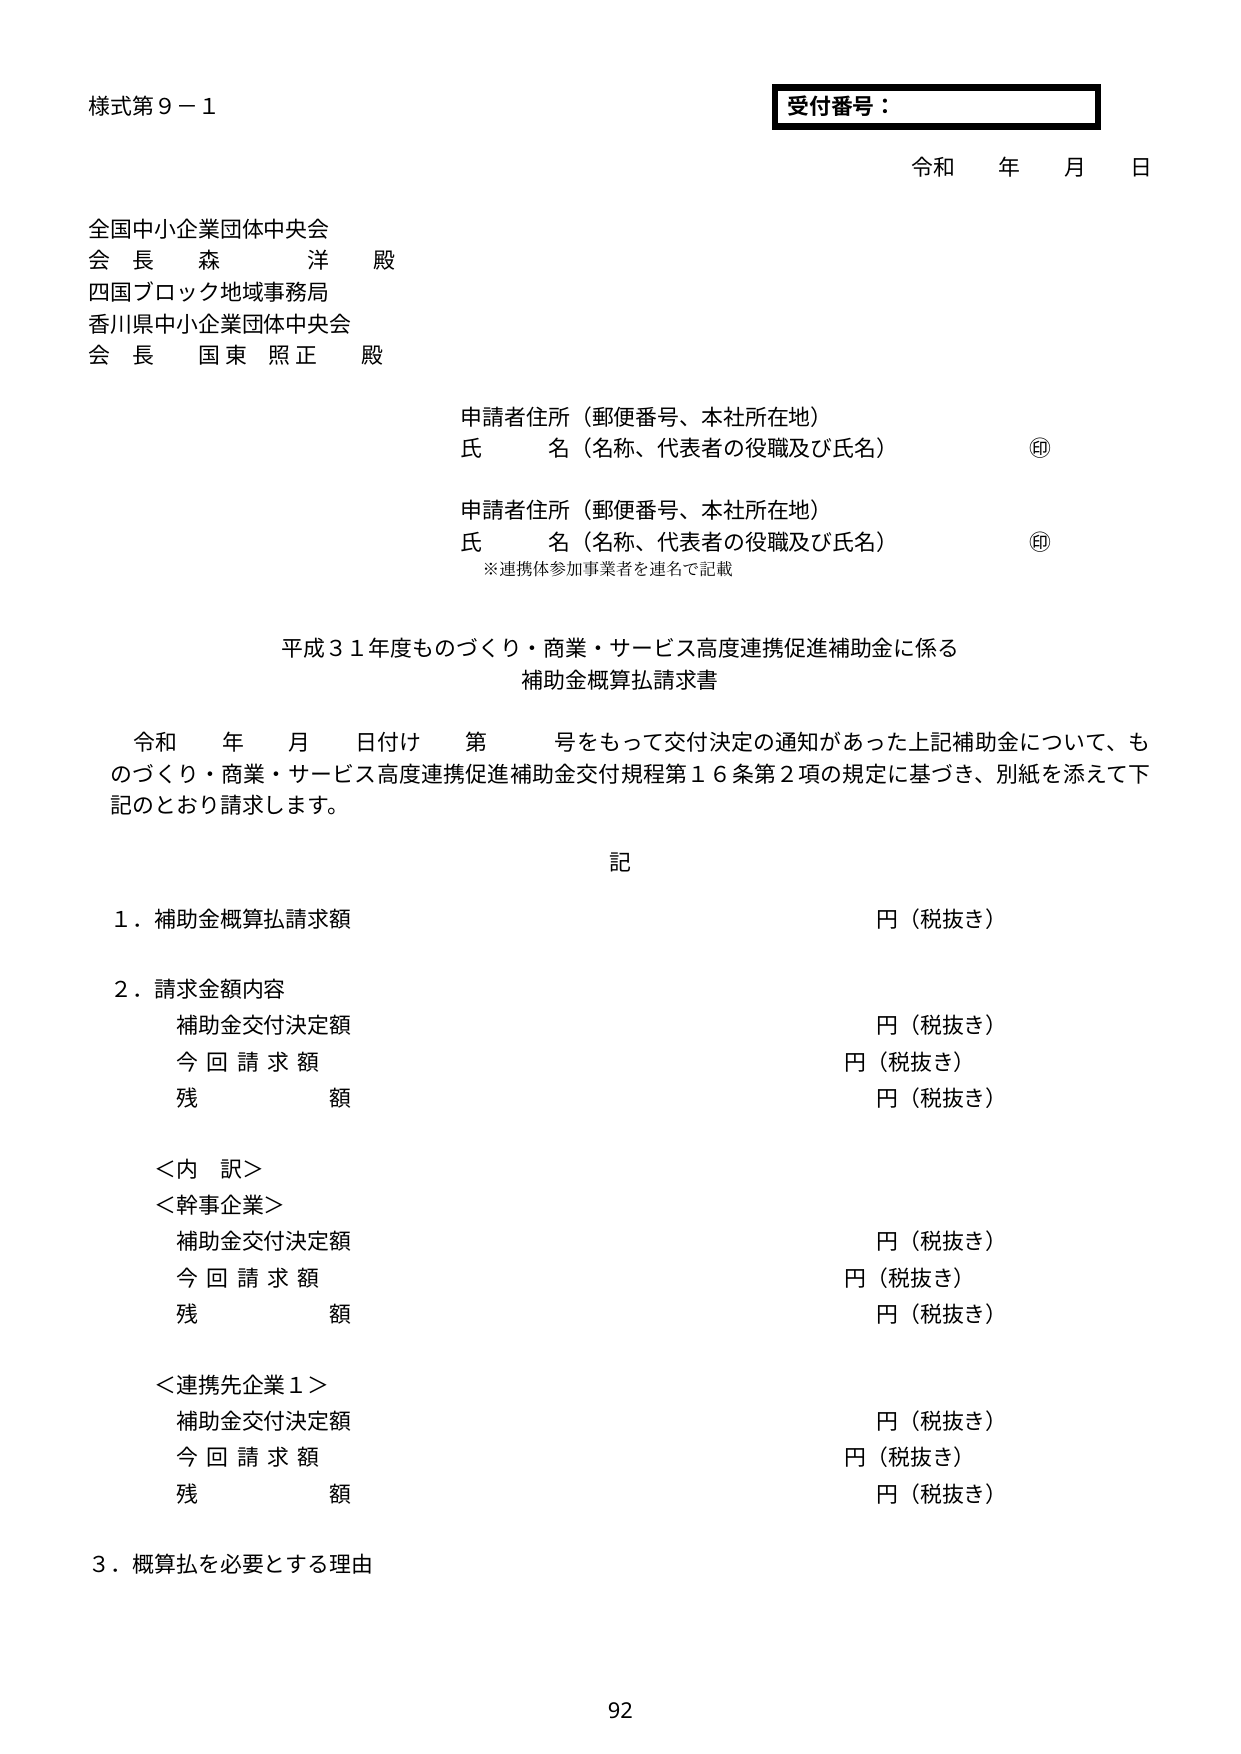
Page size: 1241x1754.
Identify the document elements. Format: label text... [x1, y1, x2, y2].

text 補助金交付決定額 円（税抜き） [89, 1224, 1152, 1256]
text 申請者住所（郵便番号、本社所在地） [89, 493, 1152, 524]
text 令和 年 月 日付け 第 号をもって交付決定の通知があった上記補助金について、ものづくり・商業・サービス高度連携促進補助金交付規程第１６条第２項の規定に基づき、別紙を添えて下記のとおり請求します。 [89, 725, 1152, 820]
text 氏 名（名称、代表者の役職及び氏名） ㊞ [89, 524, 1152, 556]
text 氏 名（名称、代表者の役職及び氏名） ㊞ [89, 431, 1152, 463]
text 今回請求額 円（税抜き） [89, 1261, 1152, 1292]
text 記 [89, 845, 1152, 877]
text 会 長 国 東 照 正 殿 [89, 338, 1152, 370]
text ２．請求金額内容 [89, 972, 1152, 1004]
text ＜内 訳＞ [89, 1152, 1152, 1183]
text 平成３１年度ものづくり・商業・サービス高度連携促進補助金に係る [89, 630, 1152, 663]
text 今回請求額 円（税抜き） [89, 1440, 1152, 1472]
text 残 額 円（税抜き） [89, 1477, 1152, 1508]
text 残 額 円（税抜き） [89, 1081, 1152, 1113]
text ※連携体参加事業者を連名で記載 [111, 556, 1152, 580]
text ＜連携先企業１＞ [89, 1368, 1152, 1399]
text 申請者住所（郵便番号、本社所在地） [89, 400, 1152, 431]
text 四国ブロック地域事務局 [89, 275, 1152, 307]
text 今回請求額 円（税抜き） [89, 1045, 1152, 1076]
text 令和 年 月 日 [89, 150, 1152, 182]
text １．補助金概算払請求額 円（税抜き） [89, 902, 1152, 933]
text 補助金概算払請求書 [89, 663, 1152, 695]
text 香川県中小企業団体中央会 [89, 307, 1152, 338]
text 会 長 森 洋 殿 [89, 243, 1152, 275]
text 残 額 円（税抜き） [89, 1297, 1152, 1329]
text 全国中小企業団体中央会 [89, 212, 1152, 243]
text ３．概算払を必要とする理由 [89, 1547, 1152, 1579]
text 補助金交付決定額 円（税抜き） [89, 1404, 1152, 1436]
text ＜幹事企業＞ [89, 1188, 1152, 1220]
text 補助金交付決定額 円（税抜き） [89, 1008, 1152, 1040]
